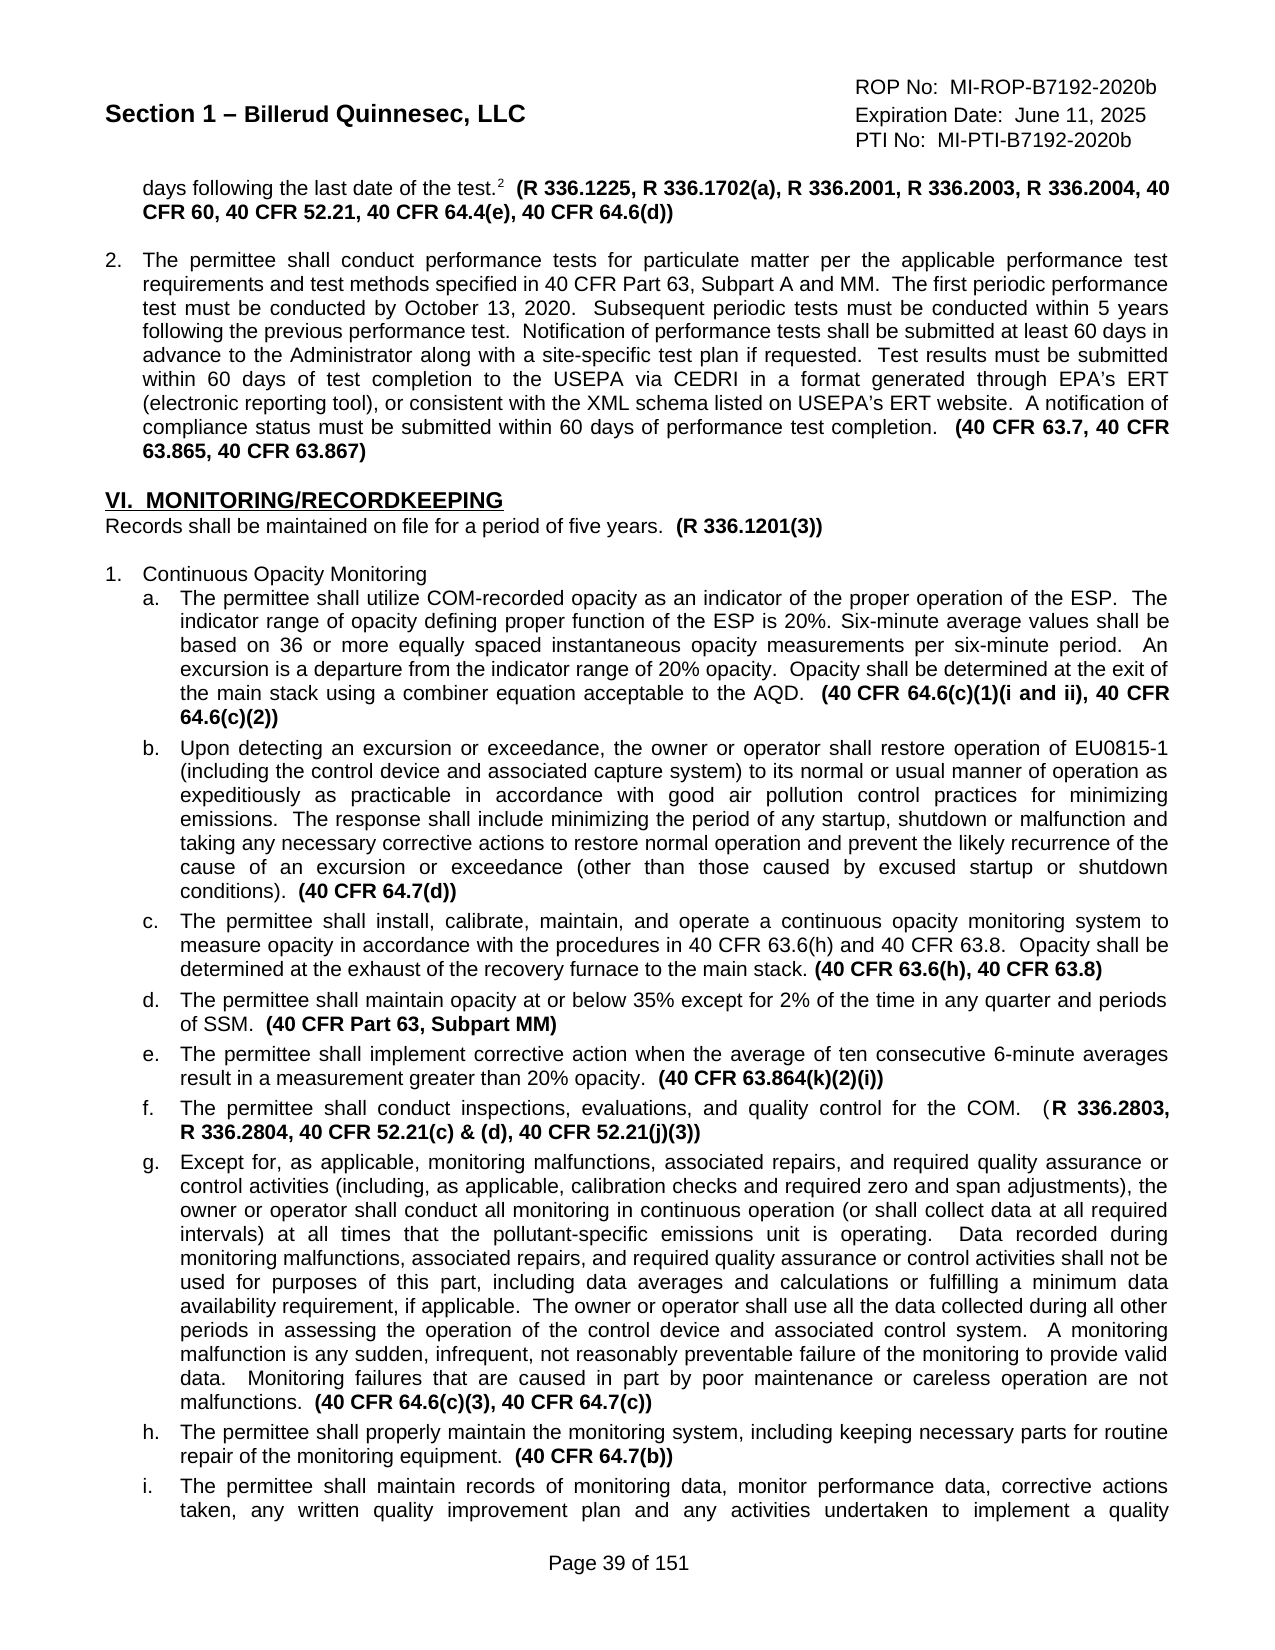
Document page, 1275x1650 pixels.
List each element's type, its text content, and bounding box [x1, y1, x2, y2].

text VI. MONITORING/RECORDKEEPING [105, 487, 1170, 513]
list The permittee shall conduct inspections, evaluations, and quality control for the COM. (R 336.2803, R 336.2804, 40 CFR 52.21(c) & (d), 40 CFR 52.21(j)(3)) [142, 1096, 1170, 1144]
list The permittee shall install, calibrate, maintain, and operate a continuous opacity monitoring system to measure opacity in accordance with the procedures in 40 CFR 63.6(h) and 40 CFR 63.8. Opacity shall be determined at the exhaust of the recovery furnace to the main stack. (40 CFR 63.6(h), 40 CFR 63.8) [142, 909, 1170, 981]
list Continuous Opacity Monitoring [105, 561, 1170, 585]
text Records shall be maintained on file for a period of five years. (R 336.1201(3)) [105, 513, 1170, 537]
list The permittee shall utilize COM-recorded opacity as an indicator of the proper operation of the ESP. The indicator range of opacity defining proper function of the ESP is 20%. Six-minute average values shall be based on 36 or more equally spaced instantaneous opacity measurements per six-minute period. An excursion is a departure from the indicator range of 20% opacity. Opacity shall be determined at the exit of the main stack using a combiner equation acceptable to the AQD. (40 CFR 64.6(c)(1)(i and ii), 40 CFR 64.6(c)(2)) [142, 585, 1170, 729]
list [142, 1474, 1170, 1522]
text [142, 176, 1170, 223]
list The permittee shall implement corrective action when the average of ten consecutive 6-minute averages result in a measurement greater than 20% opacity. (40 CFR 63.864(k)(2)(i)) [142, 1042, 1170, 1089]
list Upon detecting an excursion or exceedance, the owner or operator shall restore operation of EU0815-1 (including the control device and associated capture system) to its normal or usual manner of operation as expeditiously as practicable in accordance with good air pollution control practices for minimizing emissions. The response shall include minimizing the period of any startup, shutdown or malfunction and taking any necessary corrective actions to restore normal operation and prevent the likely recurrence of the cause of an excursion or exceedance (other than those caused by excused startup or shutdown conditions). (40 CFR 64.7(d)) [142, 735, 1170, 903]
list The permittee shall properly maintain the monitoring system, including keeping necessary parts for routine repair of the monitoring equipment. (40 CFR 64.7(b)) [142, 1420, 1170, 1468]
list The permittee shall conduct performance tests for particulate matter per the applicable performance test requirements and test methods specified in 40 CFR Part 63, Subpart A and MM. The first periodic performance test must be conducted by October 13, 2020. Subsequent periodic tests must be conducted within 5 years following the previous performance test. Notification of performance tests shall be submitted at least 60 days in advance to the Administrator along with a site-specific test plan if requested. Test results must be submitted within 60 days of test completion to the USEPA via CEDRI in a format generated through EPA’s ERT (electronic reporting tool), or consistent with the XML schema listed on USEPA’s ERT website. A notification of compliance status must be submitted within 60 days of performance test completion. (40 CFR 63.7, 40 CFR 63.865, 40 CFR 63.867) [105, 247, 1170, 463]
list The permittee shall maintain opacity at or below 35% except for 2% of the time in any quarter and periods of SSM. (40 CFR Part 63, Subpart MM) [142, 987, 1170, 1035]
list Except for, as applicable, monitoring malfunctions, associated repairs, and required quality assurance or control activities (including, as applicable, calibration checks and required zero and span adjustments), the owner or operator shall conduct all monitoring in continuous operation (or shall collect data at all required intervals) at all times that the pollutant-specific emissions unit is operating. Data recorded during monitoring malfunctions, associated repairs, and required quality assurance or control activities shall not be used for purposes of this part, including data averages and calculations or fulfilling a minimum data availability requirement, if applicable. The owner or operator shall use all the data collected during all other periods in assessing the operation of the control device and associated control system. A monitoring malfunction is any sudden, infrequent, not reasonably preventable failure of the monitoring to provide valid data. Monitoring failures that are caused in part by poor maintenance or careless operation are not malfunctions. (40 CFR 64.6(c)(3), 40 CFR 64.7(c)) [142, 1150, 1170, 1413]
